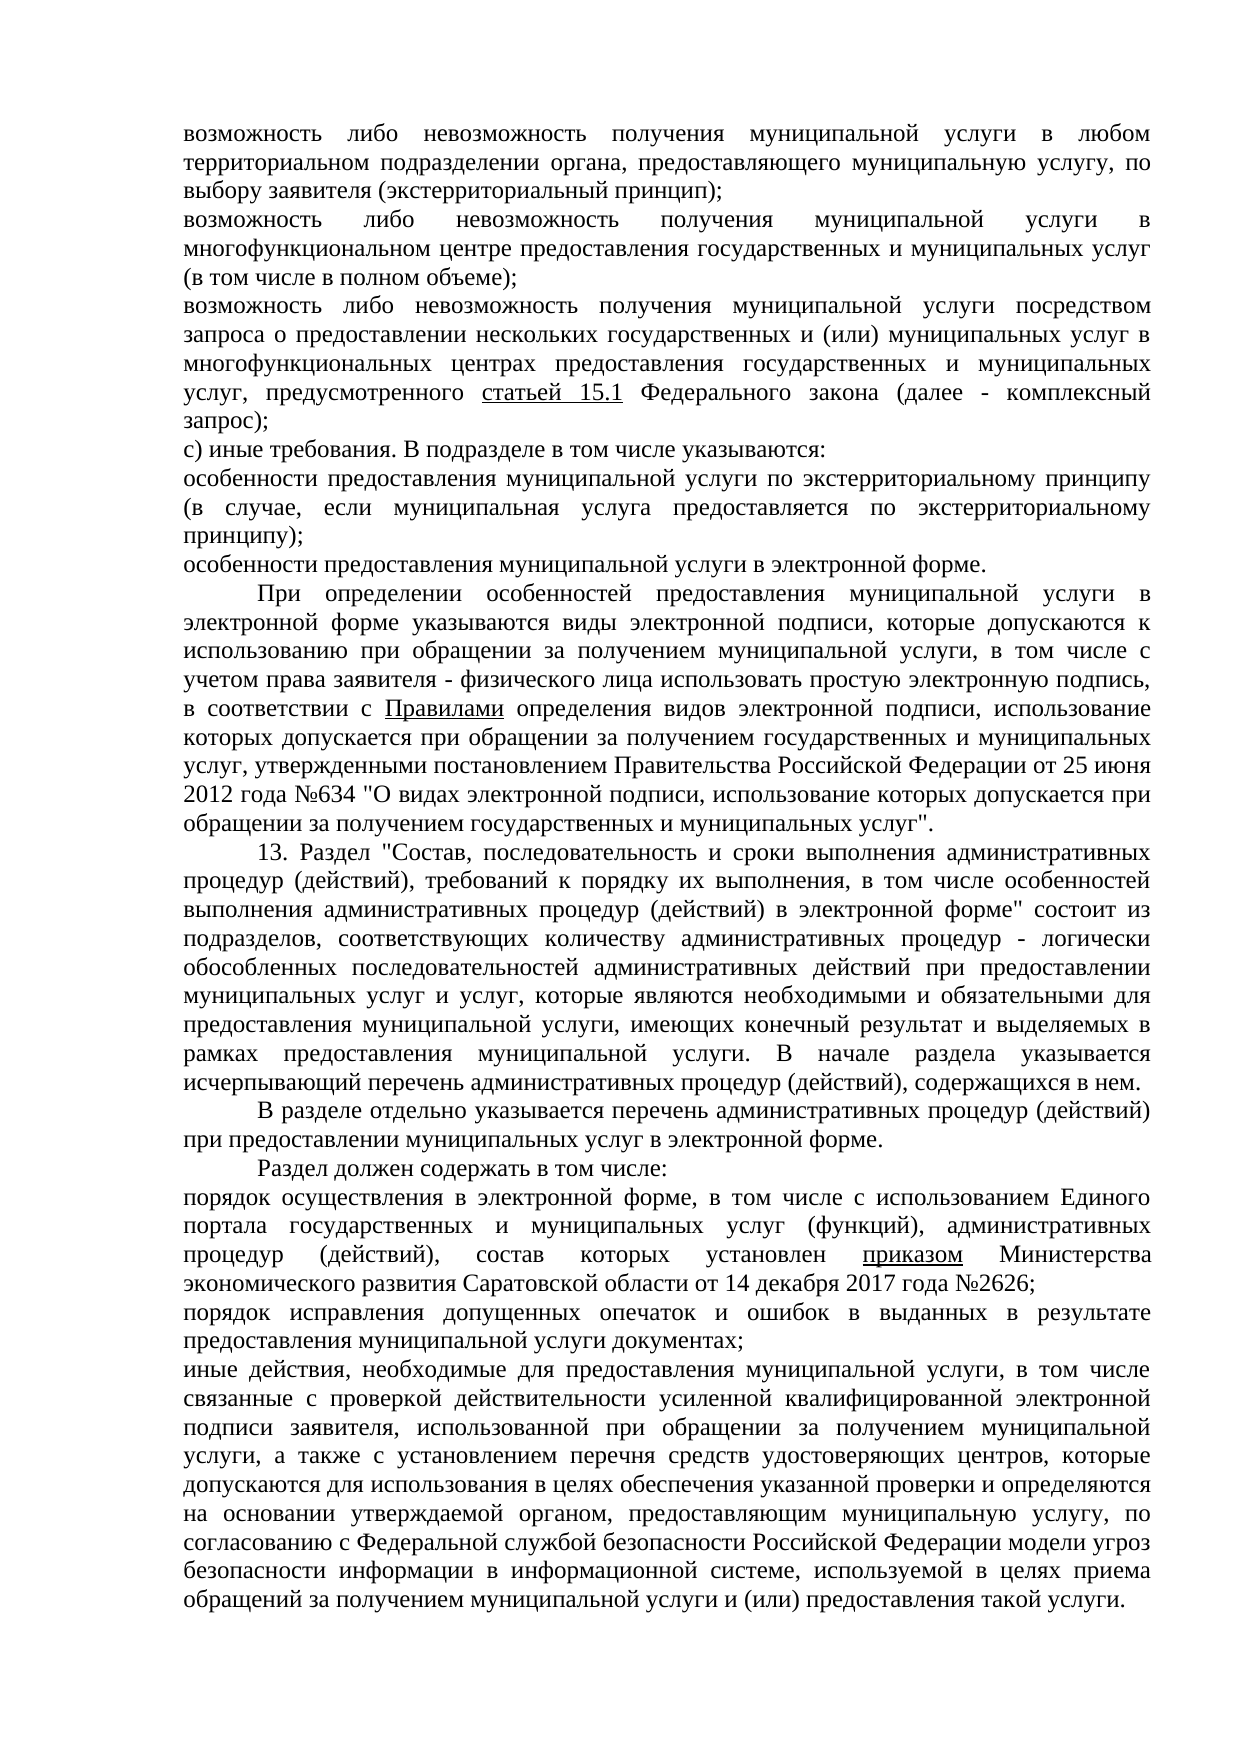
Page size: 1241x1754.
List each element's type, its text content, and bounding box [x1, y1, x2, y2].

text возможность либо невозможность получения муниципальной услуги посредством запроса о предоставлении нескольких государственных и (или) муниципальных услуг в многофункциональных центрах предоставления государственных и муниципальных услуг, предусмотренного статьей 15.1 Федерального закона (далее - комплексный запрос); [183, 291, 1152, 434]
text особенности предоставления муниципальной услуги в электронной форме. [183, 549, 1152, 578]
text с) иные требования. В подразделе в том числе указываются: [183, 434, 1152, 463]
text иные действия, необходимые для предоставления муниципальной услуги, в том числе связанные с проверкой действительности усиленной квалифицированной электронной подписи заявителя, использованной при обращении за получением муниципальной услуги, а также с установлением перечня средств удостоверяющих центров, которые допускаются для использования в целях обеспечения указанной проверки и определяются на основании утверждаемой органом, предоставляющим муниципальную услугу, по согласованию с Федеральной службой безопасности Российской Федерации модели угроз безопасности информации в информационной системе, используемой в целях приема обращений за получением муниципальной услуги и (или) предоставления такой услуги. [183, 1354, 1152, 1613]
text Раздел должен содержать в том числе: [183, 1153, 1152, 1182]
text особенности предоставления муниципальной услуги по экстерриториальному принципу (в случае, если муниципальная услуга предоставляется по экстерриториальному принципу); [183, 463, 1152, 549]
text возможность либо невозможность получения муниципальной услуги в многофункциональном центре предоставления государственных и муниципальных услуг (в том числе в полном объеме); [183, 204, 1152, 291]
text порядок исправления допущенных опечаток и ошибок в выданных в результате предоставления муниципальной услуги документах; [183, 1297, 1152, 1354]
text 13. Раздел "Состав, последовательность и сроки выполнения административных процедур (действий), требований к порядку их выполнения, в том числе особенностей выполнения административных процедур (действий) в электронной форме" состоит из подразделов, соответствующих количеству административных процедур - логически обособленных последовательностей административных действий при предоставлении муниципальных услуг и услуг, которые являются необходимыми и обязательными для предоставления муниципальной услуги, имеющих конечный результат и выделяемых в рамках предоставления муниципальной услуги. В начале раздела указывается исчерпывающий перечень административных процедур (действий), содержащихся в нем. [183, 837, 1152, 1096]
text В разделе отдельно указывается перечень административных процедур (действий) при предоставлении муниципальных услуг в электронной форме. [183, 1096, 1152, 1153]
text возможность либо невозможность получения муниципальной услуги в любом территориальном подразделении органа, предоставляющего муниципальную услугу, по выбору заявителя (экстерриториальный принцип); [183, 118, 1152, 204]
text При определении особенностей предоставления муниципальной услуги в электронной форме указываются виды электронной подписи, которые допускаются к использованию при обращении за получением муниципальной услуги, в том числе с учетом права заявителя - физического лица использовать простую электронную подпись, в соответствии с Правилами определения видов электронной подписи, использование которых допускается при обращении за получением государственных и муниципальных услуг, утвержденными постановлением Правительства Российской Федерации от 25 июня 2012 года №634 "О видах электронной подписи, использование которых допускается при обращении за получением государственных и муниципальных услуг". [183, 578, 1152, 837]
text порядок осуществления в электронной форме, в том числе с использованием Единого портала государственных и муниципальных услуг (функций), административных процедур (действий), состав которых установлен приказом Министерства экономического развития Саратовской области от 14 декабря 2017 года №2626; [183, 1182, 1152, 1297]
